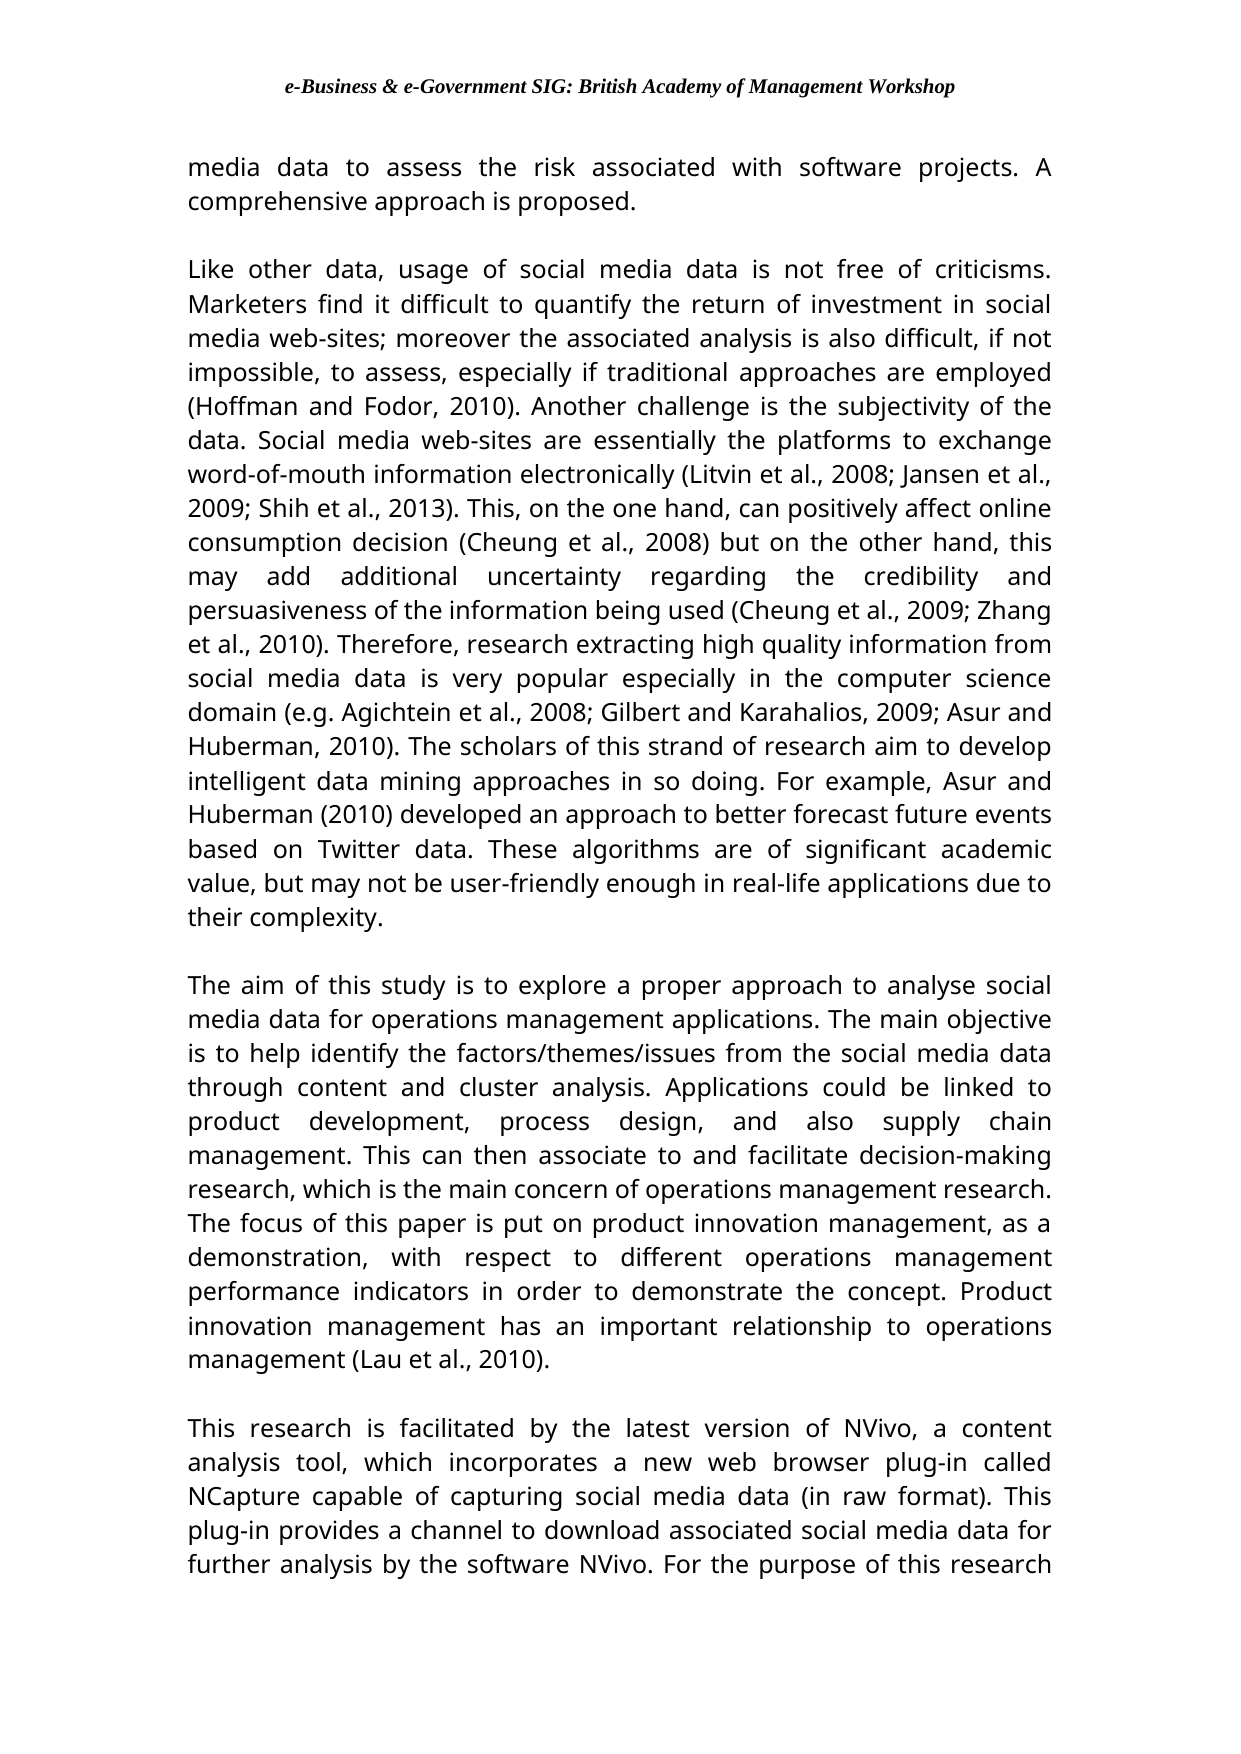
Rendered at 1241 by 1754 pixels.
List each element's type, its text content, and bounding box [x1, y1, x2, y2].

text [187, 1410, 1053, 1581]
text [187, 150, 1053, 218]
text Like other data, usage of social media data is not free of criticisms. Marketers find it difficult to quantify the return of investment in social media web-sites; moreover the associated analysis is also difficult, if not impossible, to assess, especially if traditional approaches are employed (Hoffman and Fodor, 2010). Another challenge is the subjectivity of the data. Social media web-sites are essentially the platforms to exchange word-of-mouth information electronically (Litvin et al., 2008; Jansen et al., 2009; Shih et al., 2013). This, on the one hand, can positively affect online consumption decision (Cheung et al., 2008) but on the other hand, this may add additional uncertainty regarding the credibility and persuasiveness of the information being used (Cheung et al., 2009; Zhang et al., 2010). Therefore, research extracting high quality information from social media data is very popular especially in the computer science domain (e.g. Agichtein et al., 2008; Gilbert and Karahalios, 2009; Asur and Huberman, 2010). The scholars of this strand of research aim to develop intelligent data mining approaches in so doing. For example, Asur and Huberman (2010) developed an approach to better forecast future events based on Twitter data. These algorithms are of significant academic value, but may not be user-friendly enough in real-life applications due to their complexity. [187, 252, 1053, 933]
text The aim of this study is to explore a proper approach to analyse social media data for operations management applications. The main objective is to help identify the factors/themes/issues from the social media data through content and cluster analysis. Applications could be linked to product development, process design, and also supply chain management. This can then associate to and facilitate decision-making research, which is the main concern of operations management research. The focus of this paper is put on product innovation management, as a demonstration, with respect to different operations management performance indicators in order to demonstrate the concept. Product innovation management has an important relationship to operations management (Lau et al., 2010). [187, 967, 1053, 1376]
